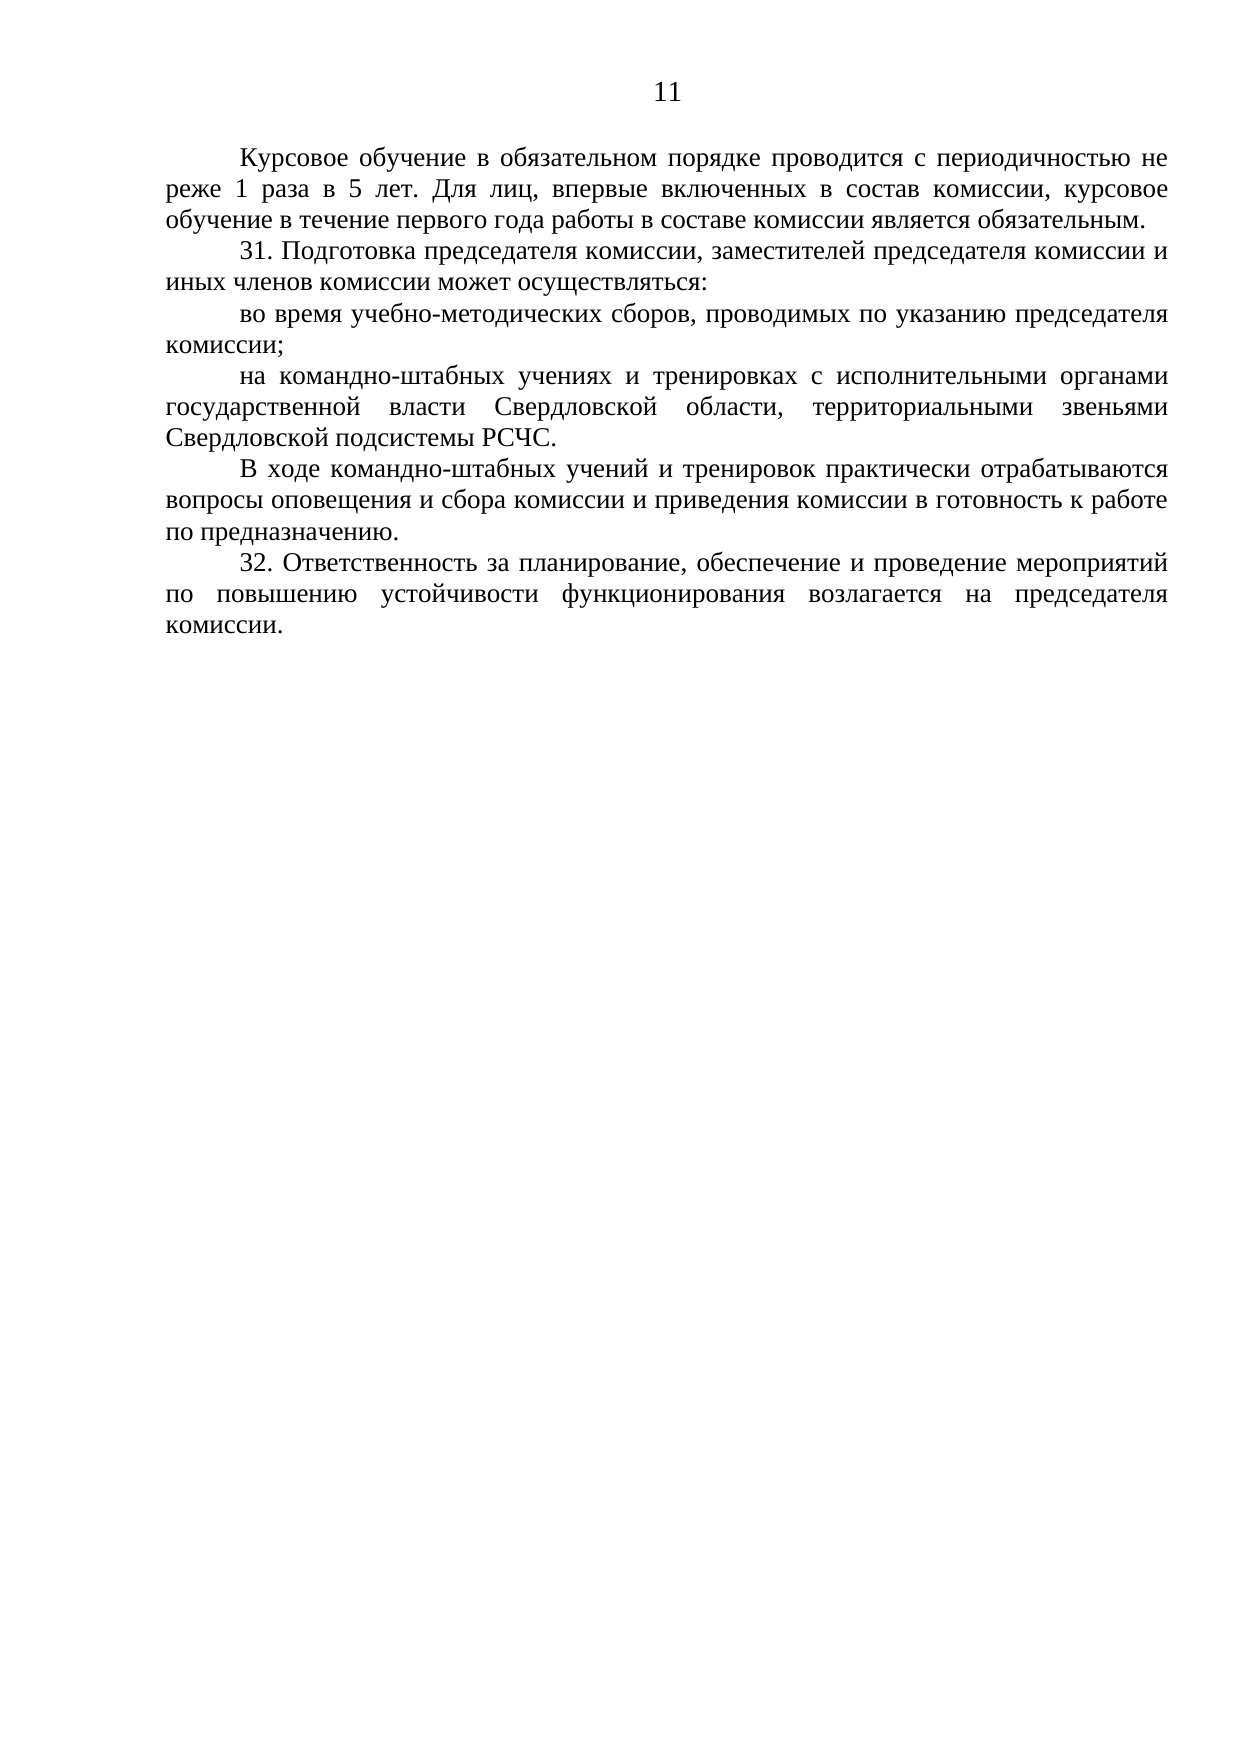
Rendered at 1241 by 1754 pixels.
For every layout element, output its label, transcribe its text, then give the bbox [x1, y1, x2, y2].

text В ходе командно-штабных учений и тренировок практически отрабатываются вопросы оповещения и сбора комиссии и приведения комиссии в готовность к работе по предназначению. [165, 452, 1169, 546]
text во время учебно-методических сборов, проводимых по указанию председателя комиссии; [165, 297, 1169, 359]
text Курсовое обучение в обязательном порядке проводится с периодичностью не реже 1 раза в 5 лет. Для лиц, впервые включенных в состав комиссии, курсовое обучение в течение первого года работы в составе комиссии является обязательным. [165, 141, 1169, 234]
text 32. Ответственность за планирование, обеспечение и проведение мероприятий по повышению устойчивости функционирования возлагается на председателя комиссии. [165, 546, 1169, 639]
text 31. Подготовка председателя комиссии, заместителей председателя комиссии и иных членов комиссии может осуществляться: [165, 234, 1169, 297]
text на командно-штабных учениях и тренировках с исполнительными органами государственной власти Свердловской области, территориальными звеньями Свердловской подсистемы РСЧС. [165, 359, 1169, 452]
